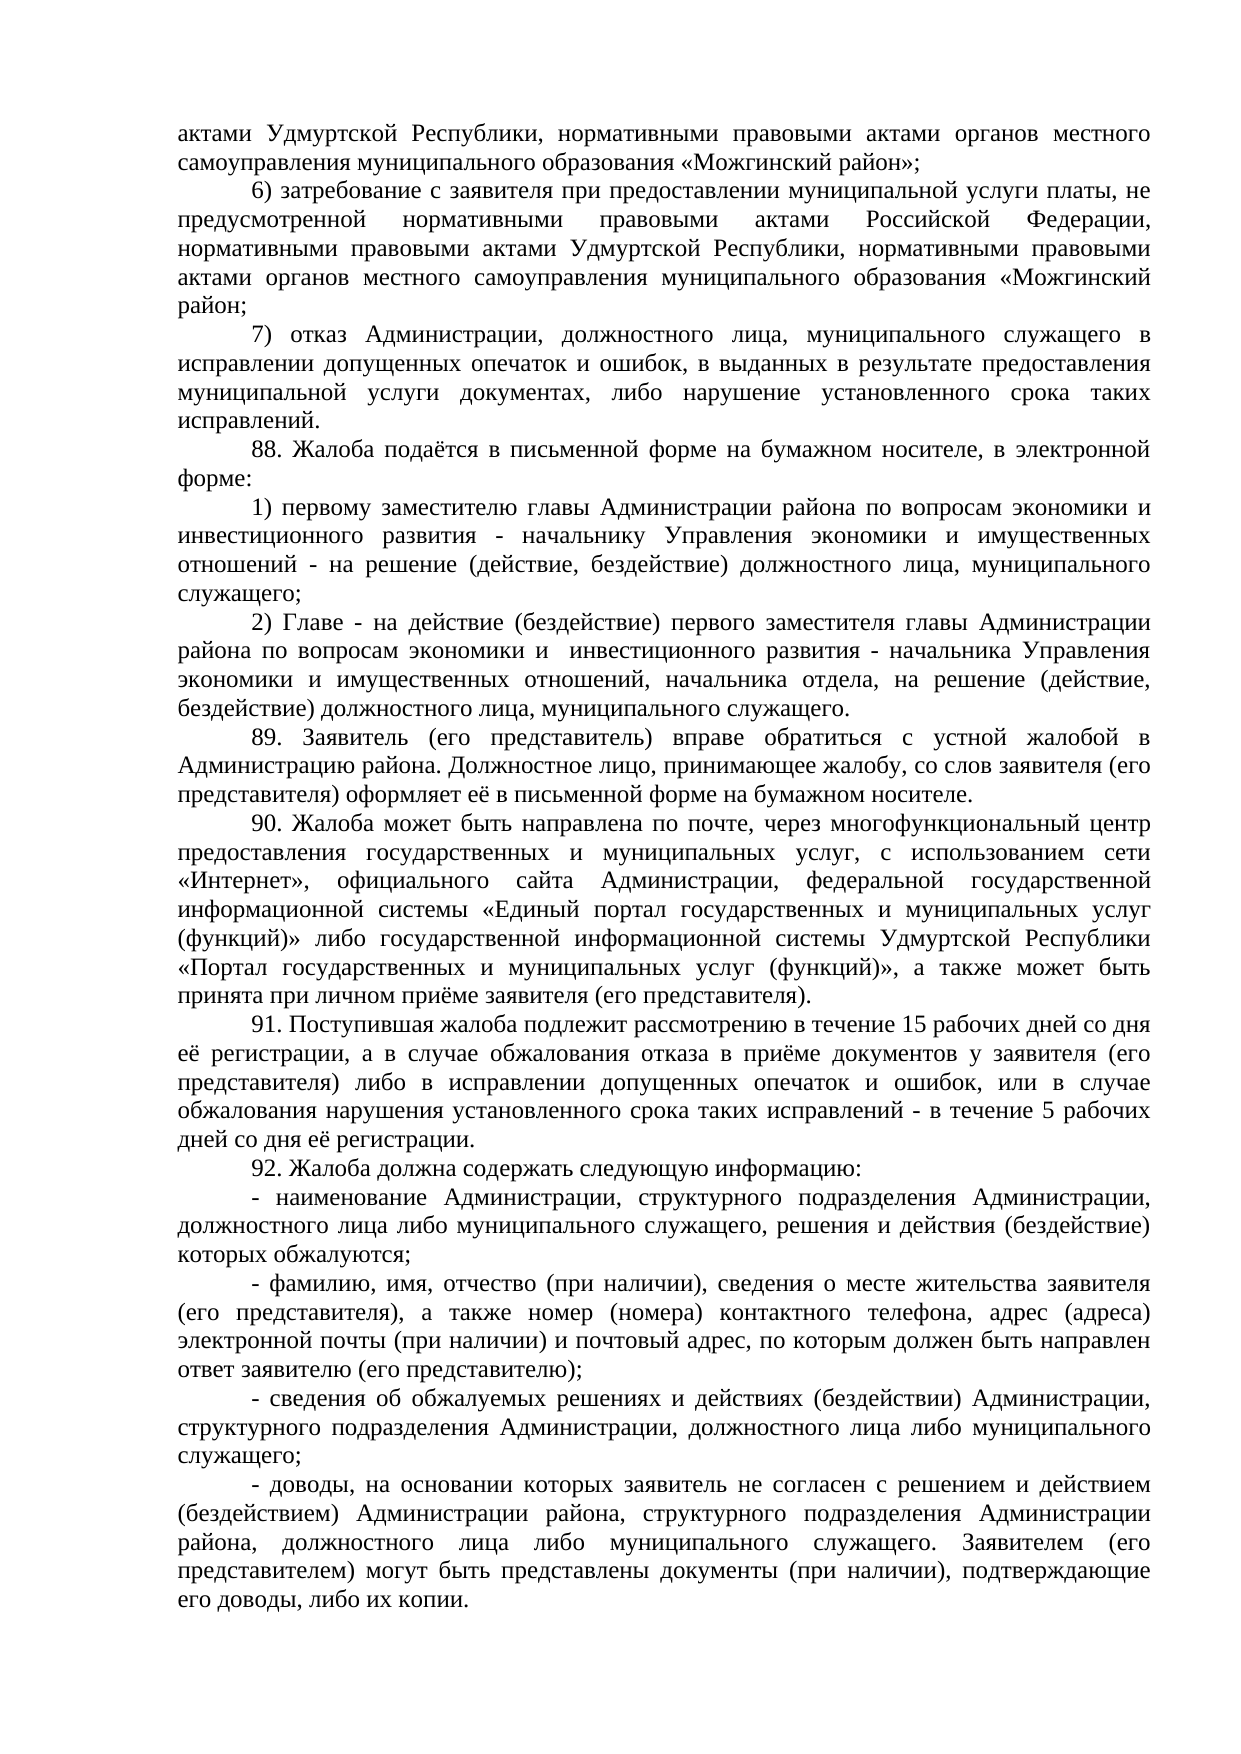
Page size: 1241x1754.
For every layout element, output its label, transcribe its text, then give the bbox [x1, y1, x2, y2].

text 89. Заявитель (его представитель) вправе обратиться с устной жалобой в Администрацию района. Должностное лицо, принимающее жалобу, со слов заявителя (его представителя) оформляет её в письменной форме на бумажном носителе. [177, 722, 1152, 808]
text 6) затребование с заявителя при предоставлении муниципальной услуги платы, не предусмотренной нормативными правовыми актами Российской Федерации, нормативными правовыми актами Удмуртской Республики, нормативными правовыми актами органов местного самоуправления муниципального образования «Можгинский район; [177, 176, 1152, 319]
text 91. Поступившая жалоба подлежит рассмотрению в течение 15 рабочих дней со дня её регистрации, а в случае обжалования отказа в приёме документов у заявителя (его представителя) либо в исправлении допущенных опечаток и ошибок, или в случае обжалования нарушения установленного срока таких исправлений - в течение 5 рабочих дней со дня её регистрации. [177, 1009, 1152, 1153]
text - наименование Администрации, структурного подразделения Администрации, должностного лица либо муниципального служащего, решения и действия (бездействие) которых обжалуются; [177, 1182, 1152, 1268]
text - фамилию, имя, отчество (при наличии), сведения о месте жительства заявителя (его представителя), а также номер (номера) контактного телефона, адрес (адреса) электронной почты (при наличии) и почтовый адрес, по которым должен быть направлен ответ заявителю (его представителю); [177, 1268, 1152, 1383]
text 1) первому заместителю главы Администрации района по вопросам экономики и инвестиционного развития - начальнику Управления экономики и имущественных отношений - на решение (действие, бездействие) должностного лица, муниципального служащего; [177, 492, 1152, 607]
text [177, 118, 1152, 176]
text - доводы, на основании которых заявитель не согласен с решением и действием (бездействием) Администрации района, структурного подразделения Администрации района, должностного лица либо муниципального служащего. Заявителем (его представителем) могут быть представлены документы (при наличии), подтверждающие его доводы, либо их копии. [177, 1469, 1152, 1613]
text 7) отказ Администрации, должностного лица, муниципального служащего в исправлении допущенных опечаток и ошибок, в выданных в результате предоставления муниципальной услуги документах, либо нарушение установленного срока таких исправлений. [177, 319, 1152, 434]
text 92. Жалоба должна содержать следующую информацию: [177, 1153, 1152, 1182]
text 2) Главе - на действие (бездействие) первого заместителя главы Администрации района по вопросам экономики и инвестиционного развития - начальника Управления экономики и имущественных отношений, начальника отдела, на решение (действие, бездействие) должностного лица, муниципального служащего. [177, 607, 1152, 722]
text 90. Жалоба может быть направлена по почте, через многофункциональный центр предоставления государственных и муниципальных услуг, с использованием сети «Интернет», официального сайта Администрации, федеральной государственной информационной системы «Единый портал государственных и муниципальных услуг (функций)» либо государственной информационной системы Удмуртской Республики «Портал государственных и муниципальных услуг (функций)», а также может быть принята при личном приёме заявителя (его представителя). [177, 808, 1152, 1009]
text - сведения об обжалуемых решениях и действиях (бездействии) Администрации, структурного подразделения Администрации, должностного лица либо муниципального служащего; [177, 1383, 1152, 1469]
text 88. Жалоба подаётся в письменной форме на бумажном носителе, в электронной форме: [177, 434, 1152, 492]
